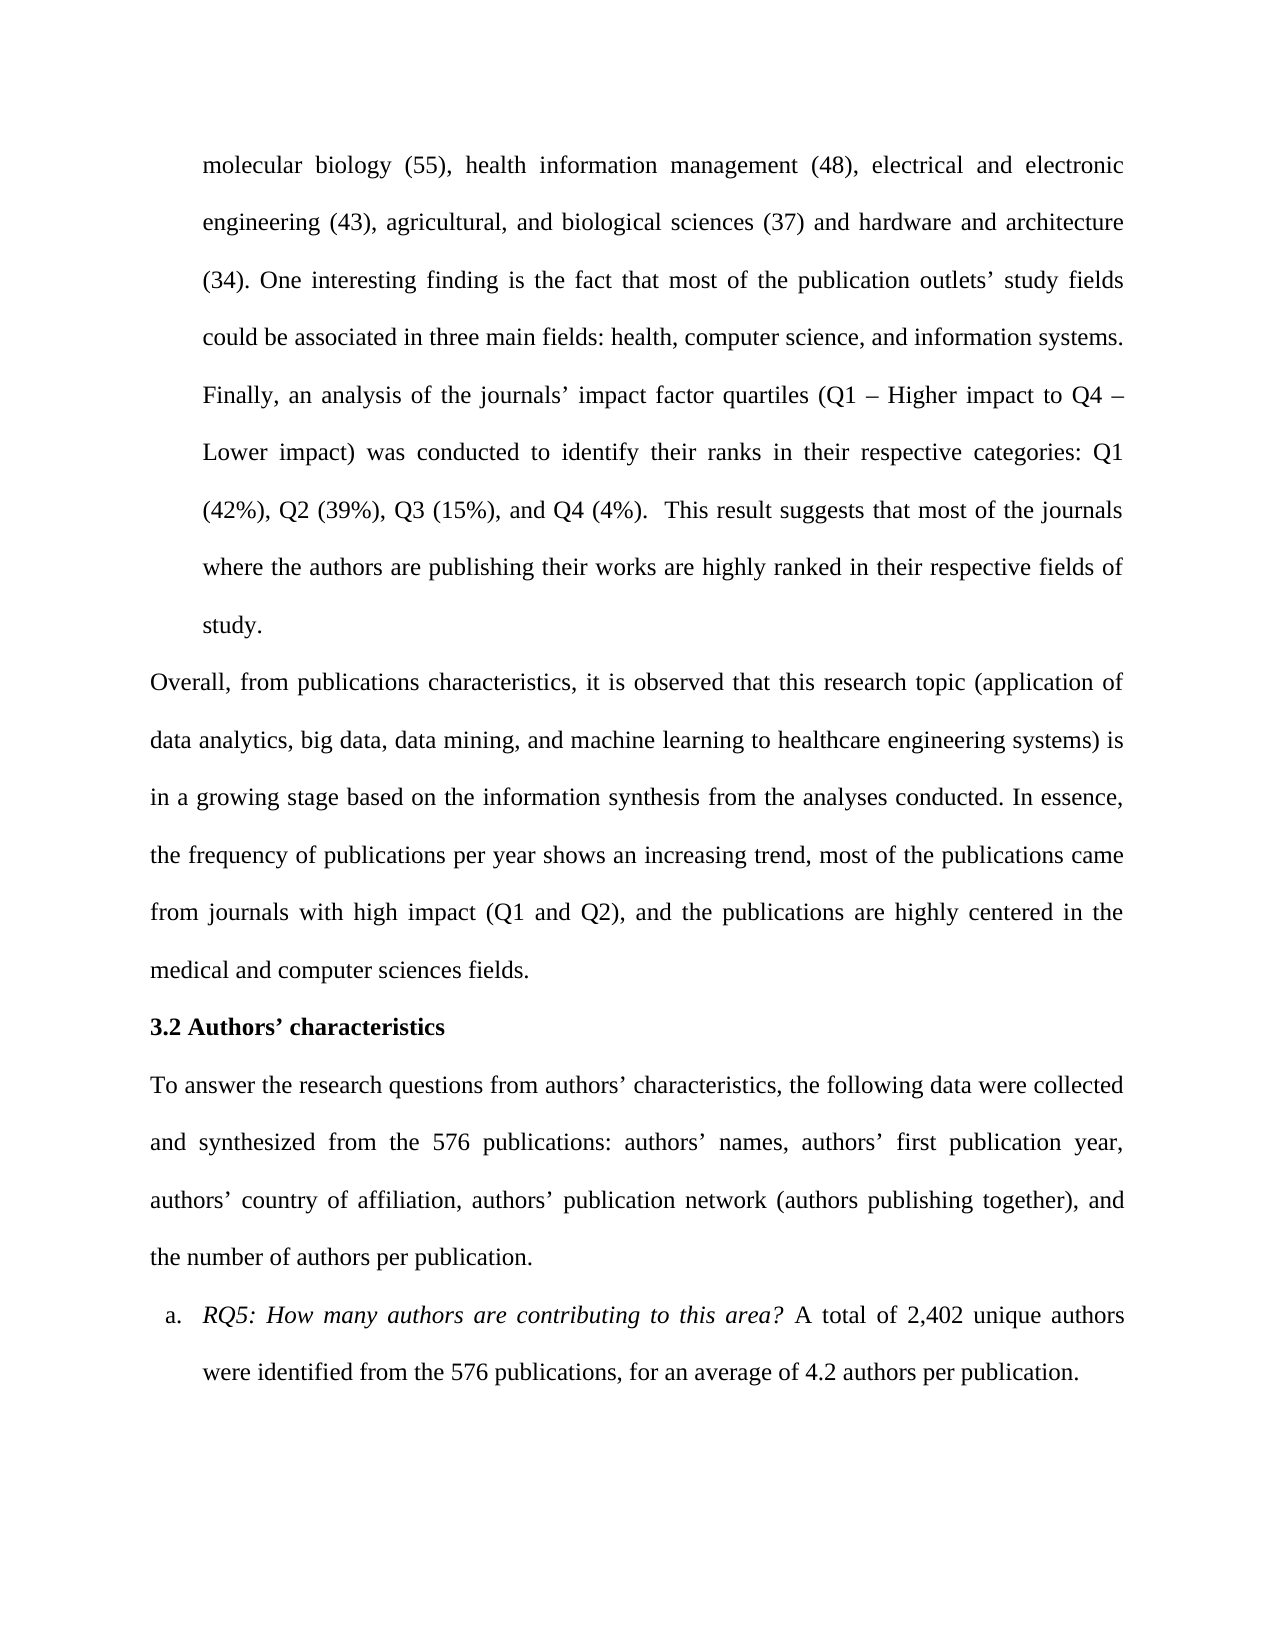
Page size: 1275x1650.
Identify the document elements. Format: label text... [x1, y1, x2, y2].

text Overall, from publications characteristics, it is observed that this research topic (application of data analytics, big data, data mining, and machine learning to healthcare engineering systems) is in a growing stage based on the information synthesis from the analyses conducted. In essence, the frequency of publications per year shows an increasing trend, most of the publications came from journals with high impact (Q1 and Q2), and the publications are highly centered in the medical and computer sciences fields. [150, 667, 1125, 984]
text 3.2 Authors’ characteristics [150, 1012, 1125, 1041]
list RQ5: How many authors are contributing to this area? A total of 2,402 unique authors were identified from the 576 publications, for an average of 4.2 authors per publication. [165, 1300, 1125, 1386]
text To answer the research questions from authors’ characteristics, the following data were collected and synthesized from the 576 publications: authors’ names, authors’ first publication year, authors’ country of affiliation, authors’ publication network (authors publishing together), and the number of authors per publication. [150, 1070, 1125, 1271]
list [165, 150, 1125, 639]
